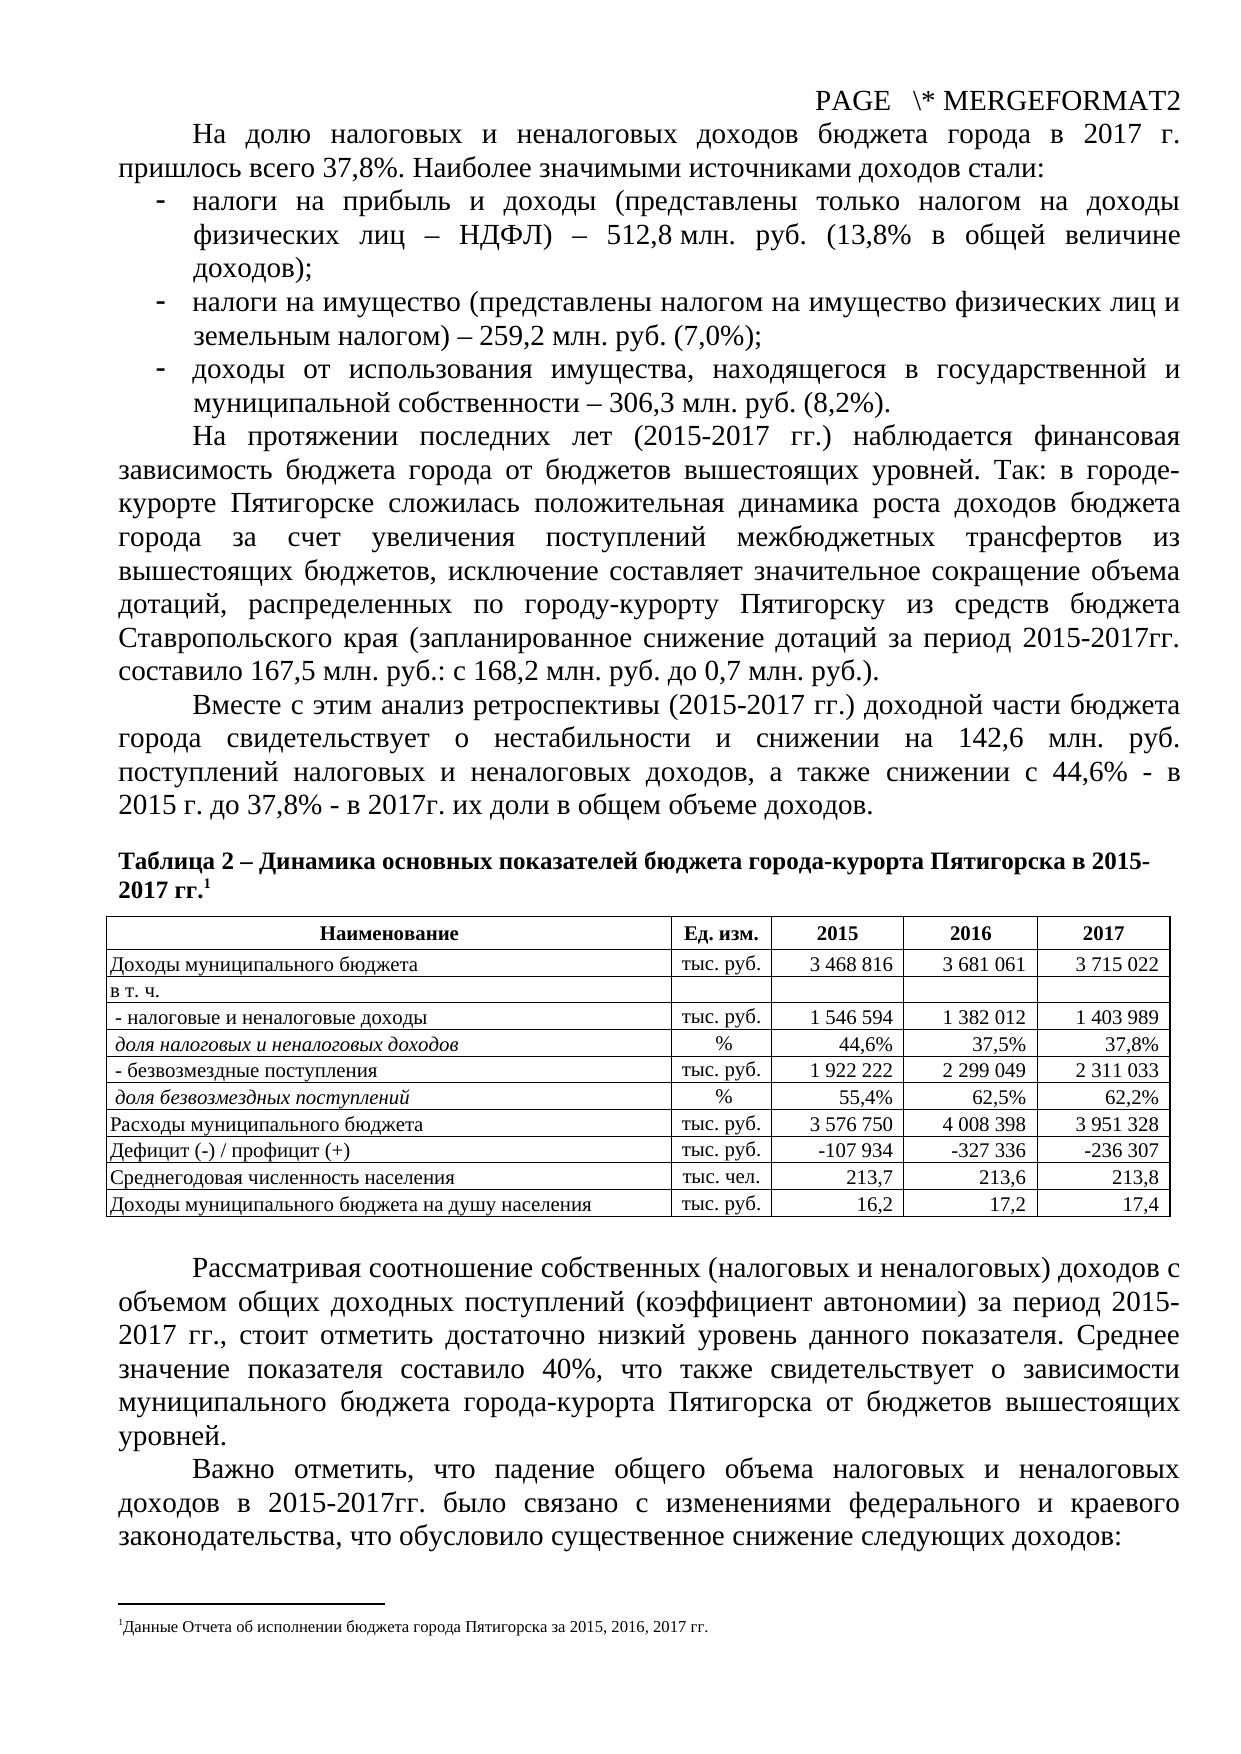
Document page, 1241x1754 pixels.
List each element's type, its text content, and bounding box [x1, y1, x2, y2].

table_cell 37,8% [1038, 1030, 1169, 1056]
list налоги на прибыль и доходы (представлены только налогом на доходы физических лиц – НДФЛ) – 512,8 млн. руб. (13,8% в общей величине доходов); [156, 183, 1181, 284]
table_cell 2 311 033 [1038, 1057, 1169, 1082]
table_cell 17,2 [904, 1190, 1037, 1216]
table_cell 213,6 [904, 1163, 1037, 1189]
table_cell Расходы муниципального бюджета [107, 1110, 671, 1136]
table_cell -236 307 [1038, 1137, 1169, 1162]
table_cell тыс. чел. [672, 1163, 771, 1189]
table_cell 3 715 022 [1038, 950, 1169, 976]
table_cell Доходы муниципального бюджета на душу населения [107, 1190, 671, 1216]
table_cell [904, 977, 1037, 1002]
table_cell % [672, 1083, 771, 1109]
table_header Ед. изм. [672, 917, 771, 949]
table_cell Дефицит (-) / профицит (+) [107, 1137, 671, 1162]
table_header 2017 [1038, 917, 1169, 949]
table_cell 44,6% [772, 1030, 903, 1056]
list доходы от использования имущества, находящегося в государственной и муниципальной собственности – 306,3 млн. руб. (8,2%). [156, 351, 1181, 418]
table_cell 1 403 989 [1038, 1003, 1169, 1029]
table_header 2016 [904, 917, 1037, 949]
table_cell 1 546 594 [772, 1003, 903, 1029]
table_cell тыс. руб. [672, 1003, 771, 1029]
table_cell 3 576 750 [772, 1110, 903, 1136]
table_cell % [672, 1030, 771, 1056]
table_cell тыс. руб. [672, 1057, 771, 1082]
text Таблица 2 – Динамика основных показателей бюджета города-курорта Пятигорска в 2015-2017 гг. [118, 846, 1181, 903]
table_cell [672, 977, 771, 1002]
table_cell 1 382 012 [904, 1003, 1037, 1029]
table_cell тыс. руб. [672, 1190, 771, 1216]
table_cell 37,5% [904, 1030, 1037, 1056]
text На протяжении последних лет (2015-2017 гг.) наблюдается финансовая зависимость бюджета города от бюджетов вышестоящих уровней. Так: в городе-курорте Пятигорске сложилась положительная динамика роста доходов бюджета города за счет увеличения поступлений межбюджетных трансфертов из вышестоящих бюджетов, исключение составляет значительное сокращение объема дотаций, распределенных по городу-курорту Пятигорску из средств бюджета Ставропольского края (запланированное снижение дотаций за период 2015-2017гг. составило 167,5 млн. руб.: с 168,2 млн. руб. до 0,7 млн. руб.). [118, 418, 1181, 687]
table_cell Доходы муниципального бюджета [107, 950, 671, 976]
table_cell - безвозмездные поступления [107, 1057, 671, 1082]
text Важно отметить, что падение общего объема налоговых и неналоговых доходов в 2015-2017гг. было связано с изменениями федерального и краевого законодательства, что обусловило существенное снижение следующих доходов: [118, 1451, 1181, 1552]
table_cell - налоговые и неналоговые доходы [107, 1003, 671, 1029]
table_cell 1 922 222 [772, 1057, 903, 1082]
table_cell [1038, 977, 1169, 1002]
table_cell 16,2 [772, 1190, 903, 1216]
table_cell 3 468 816 [772, 950, 903, 976]
table_cell -327 336 [904, 1137, 1037, 1162]
table_cell 62,2% [1038, 1083, 1169, 1109]
table_cell 62,5% [904, 1083, 1037, 1109]
table_cell тыс. руб. [672, 950, 771, 976]
table_cell тыс. руб. [672, 1110, 771, 1136]
table_cell 213,7 [772, 1163, 903, 1189]
table_cell 3 681 061 [904, 950, 1037, 976]
table_header 2015 [772, 917, 903, 949]
table_cell тыс. руб. [672, 1137, 771, 1162]
table_cell доля налоговых и неналоговых доходов [107, 1030, 671, 1056]
table_cell доля безвозмездных поступлений [107, 1083, 671, 1109]
text На долю налоговых и неналоговых доходов бюджета города в 2017 г. пришлось всего 37,8%. Наиболее значимыми источниками доходов стали: [118, 116, 1181, 183]
text Рассматривая соотношение собственных (налоговых и неналоговых) доходов с объемом общих доходных поступлений (коэффициент автономии) за период 2015-2017 гг., стоит отметить достаточно низкий уровень данного показателя. Среднее значение показателя составило 40%, что также свидетельствует о зависимости муниципального бюджета города-курорта Пятигорска от бюджетов вышестоящих уровней. [118, 1250, 1181, 1451]
list налоги на имущество (представлены налогом на имущество физических лиц и земельным налогом) – 259,2 млн. руб. (7,0%); [156, 284, 1181, 351]
table_cell 55,4% [772, 1083, 903, 1109]
table_cell Среднегодовая численность населения [107, 1163, 671, 1189]
table_cell -107 934 [772, 1137, 903, 1162]
table_cell 2 299 049 [904, 1057, 1037, 1082]
text Вместе с этим анализ ретроспективы (2015-2017 гг.) доходной части бюджета города свидетельствует о нестабильности и снижении на 142,6 млн. руб. поступлений налоговых и неналоговых доходов, а также снижении с 44,6% - в 2015 г. до 37,8% - в 2017г. их доли в общем объеме доходов. [118, 687, 1181, 821]
table_cell [772, 977, 903, 1002]
table_cell 3 951 328 [1038, 1110, 1169, 1136]
table_cell 213,8 [1038, 1163, 1169, 1189]
table_cell в т. ч. [107, 977, 671, 1002]
table_header Наименование [107, 917, 671, 949]
table_cell 4 008 398 [904, 1110, 1037, 1136]
table_cell 17,4 [1038, 1190, 1169, 1216]
